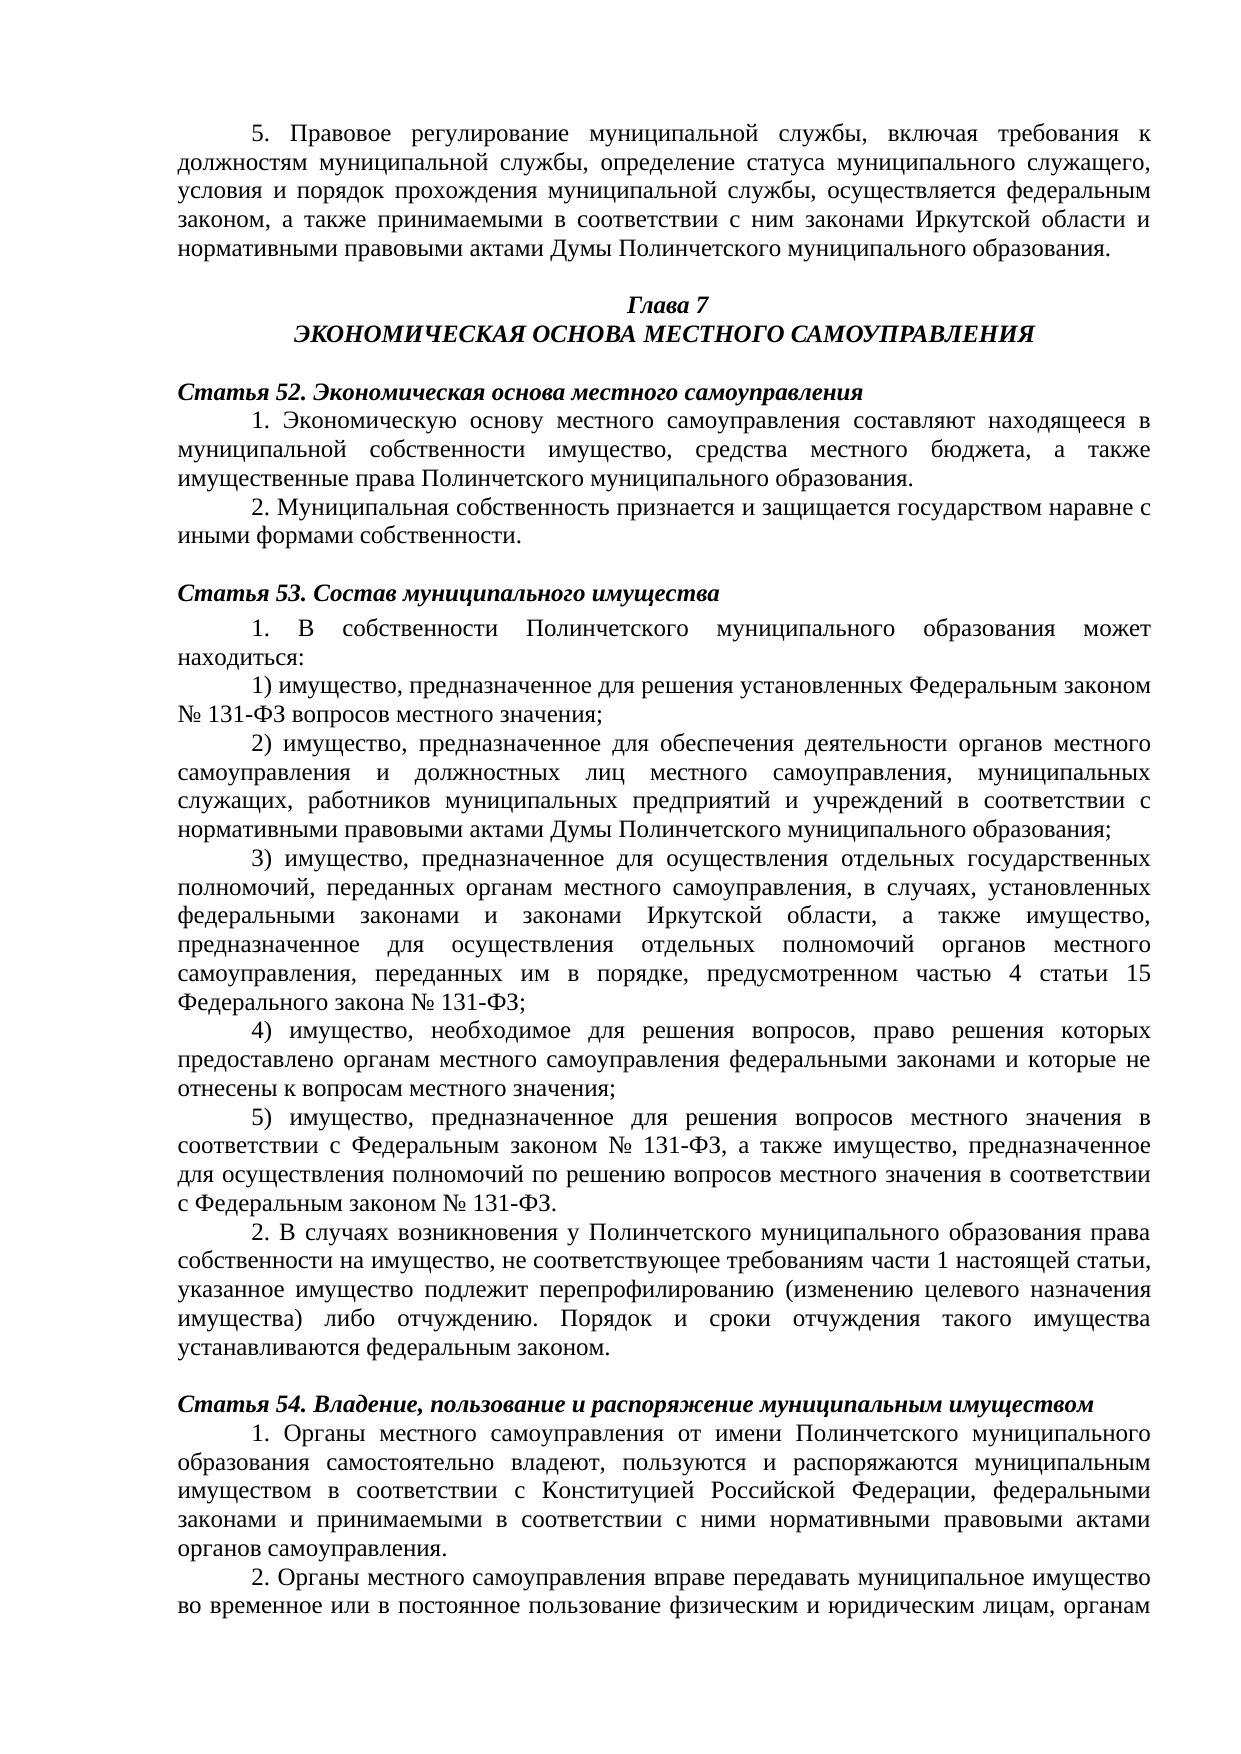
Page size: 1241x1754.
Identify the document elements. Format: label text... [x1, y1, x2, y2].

text 1) имущество, предназначенное для решения установленных Федеральным законом № 131-ФЗ вопросов местного значения; [177, 671, 1152, 728]
subtitle ЭКОНОМИЧЕСКАЯ ОСНОВА МЕСТНОГО САМОУПРАВЛЕНИЯ [177, 319, 1152, 348]
text 5) имущество, предназначенное для решения вопросов местного значения в соответствии с Федеральным законом № 131-ФЗ, а также имущество, предназначенное для осуществления полномочий по решению вопросов местного значения в соответствии с Федеральным законом № 131-ФЗ. [177, 1102, 1152, 1217]
subtitle Глава 7 [177, 291, 1152, 319]
text 1. Органы местного самоуправления от имени Полинчетского муниципального образования самостоятельно владеют, пользуются и распоряжаются муниципальным имуществом в соответствии с Конституцией Российской Федерации, федеральными законами и принимаемыми в соответствии с ними нормативными правовыми актами органов самоуправления. [177, 1418, 1152, 1562]
text 1. Экономическую основу местного самоуправления составляют находящееся в муниципальной собственности имущество, средства местного бюджета, а также имущественные права Полинчетского муниципального образования. [177, 406, 1152, 492]
text 2. Муниципальная собственность признается и защищается государством наравне с иными формами собственности. [177, 492, 1152, 549]
text 2. В случаях возникновения у Полинчетского муниципального образования права собственности на имущество, не соответствующее требованиям части 1 настоящей статьи, указанное имущество подлежит перепрофилированию (изменению целевого назначения имущества) либо отчуждению. Порядок и сроки отчуждения такого имущества устанавливаются федеральным законом. [177, 1217, 1152, 1361]
text 2) имущество, предназначенное для обеспечения деятельности органов местного самоуправления и должностных лиц местного самоуправления, муниципальных служащих, работников муниципальных предприятий и учреждений в соответствии с нормативными правовыми актами Думы Полинчетского муниципального образования; [177, 728, 1152, 843]
text 5. Правовое регулирование муниципальной службы, включая требования к должностям муниципальной службы, определение статуса муниципального служащего, условия и порядок прохождения муниципальной службы, осуществляется федеральным законом, а также принимаемыми в соответствии с ним законами Иркутской области и нормативными правовыми актами Думы Полинчетского муниципального образования. [177, 118, 1152, 262]
subtitle Статья 52. Экономическая основа местного самоуправления [177, 377, 1152, 406]
text 4) имущество, необходимое для решения вопросов, право решения которых предоставлено органам местного самоуправления федеральными законами и которые не отнесены к вопросам местного значения; [177, 1016, 1152, 1102]
text 3) имущество, предназначенное для осуществления отдельных государственных полномочий, переданных органам местного самоуправления, в случаях, установленных федеральными законами и законами Иркутской области, а также имущество, предназначенное для осуществления отдельных полномочий органов местного самоуправления, переданных им в порядке, предусмотренном частью 4 статьи 15 Федерального закона № 131-ФЗ; [177, 843, 1152, 1016]
text 1. В собственности Полинчетского муниципального образования может находиться: [177, 613, 1152, 671]
subtitle Статья 54. Владение, пользование и распоряжение муниципальным имуществом [177, 1389, 1152, 1418]
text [177, 1562, 1152, 1619]
subtitle Статья 53. Состав муниципального имущества [177, 578, 1152, 607]
